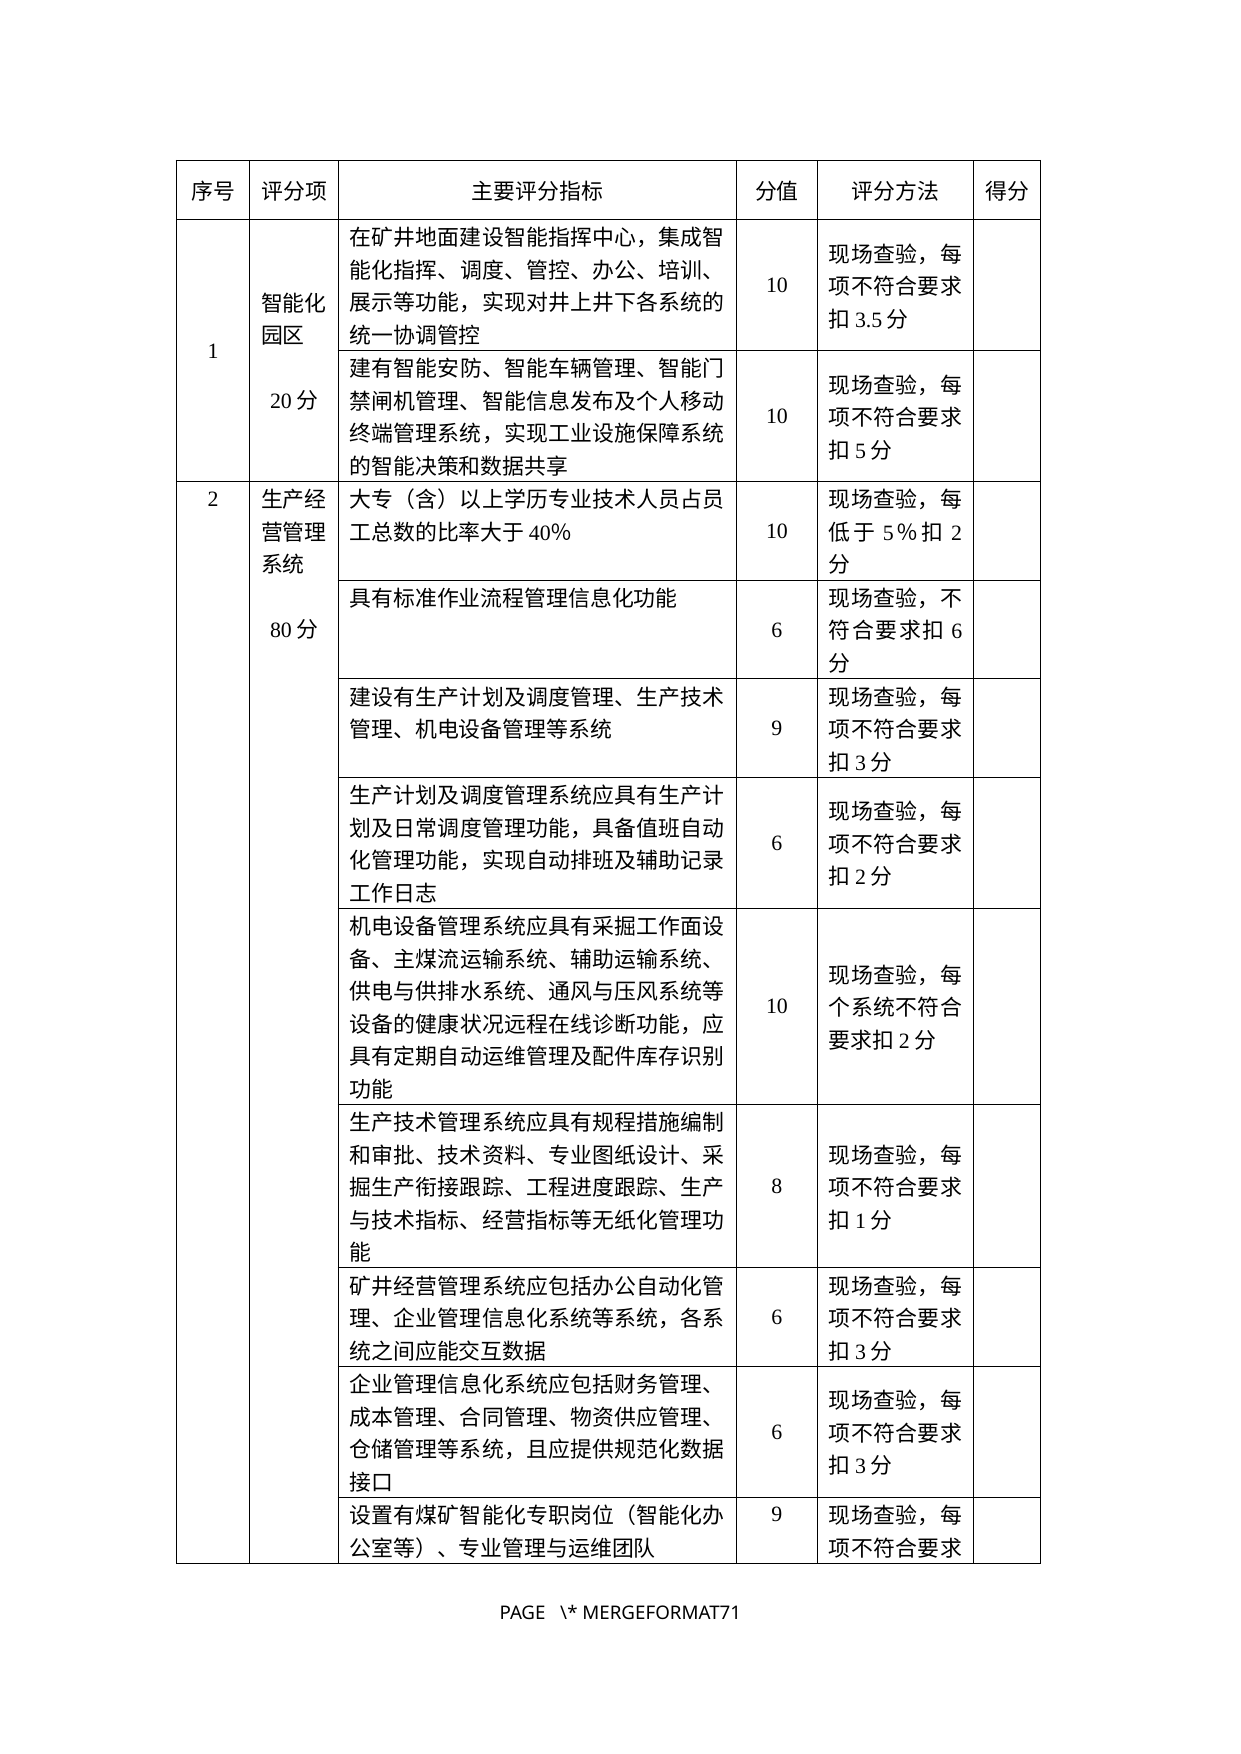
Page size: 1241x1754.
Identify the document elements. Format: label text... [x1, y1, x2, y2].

table_cell 机电设备管理系统应具有采掘工作面设备、主煤流运输系统、辅助运输系统、供电与供排水系统、通风与压风系统等设备的健康状况远程在线诊断功能，应具有定期自动运维管理及配件库存识别功能 [339, 909, 736, 1104]
table_cell 现场查验，每项不符合要求扣1分 [818, 1105, 973, 1267]
table_cell 6 [737, 581, 817, 678]
table_cell 2 [177, 482, 249, 1563]
table_cell 现场查验，每低于5％扣2分 [818, 482, 973, 579]
table_cell 6 [737, 778, 817, 908]
table_cell 6 [737, 1268, 817, 1366]
table_cell [974, 1367, 1040, 1497]
table_header 得分 [974, 161, 1040, 219]
table_cell 10 [737, 909, 817, 1104]
table_cell 6 [737, 1367, 817, 1497]
table_cell 现场查验，每项不符合要求扣3分 [818, 1367, 973, 1497]
table_cell 10 [737, 220, 817, 350]
table_cell 设置有煤矿智能化专职岗位（智能化办公室等）、专业管理与运维团队 [339, 1498, 736, 1563]
table_cell 在矿井地面建设智能指挥中心，集成智能化指挥、调度、管控、办公、培训、展示等功能，实现对井上井下各系统的统一协调管控 [339, 220, 736, 350]
table_cell 1 [177, 220, 249, 481]
table_cell 企业管理信息化系统应包括财务管理、成本管理、合同管理、物资供应管理、仓储管理等系统，且应提供规范化数据接口 [339, 1367, 736, 1497]
table_cell 生产经营管理系统 80分 [250, 482, 338, 1563]
table_cell [974, 220, 1040, 350]
table_cell 现场查验，每项不符合要求扣2分 [818, 778, 973, 908]
table_cell [974, 351, 1040, 481]
table_cell 建设有生产计划及调度管理、生产技术管理、机电设备管理等系统 [339, 679, 736, 777]
table_cell 10 [737, 351, 817, 481]
table_cell 大专（含）以上学历专业技术人员占员工总数的比率大于40％ [339, 482, 736, 579]
table_cell [974, 778, 1040, 908]
table_cell 10 [737, 482, 817, 579]
table_cell 9 [737, 679, 817, 777]
table_cell 现场查验，每项不符合要求扣3分 [818, 1498, 973, 1563]
table_cell [974, 679, 1040, 777]
table_cell [974, 909, 1040, 1104]
table_cell [974, 1268, 1040, 1366]
table_cell 智能化园区 20分 [250, 220, 338, 481]
table_header 分值 [737, 161, 817, 219]
table_cell [974, 581, 1040, 678]
table_cell 现场查验，每项不符合要求扣3分 [818, 679, 973, 777]
table_cell 建有智能安防、智能车辆管理、智能门禁闸机管理、智能信息发布及个人移动终端管理系统，实现工业设施保障系统的智能决策和数据共享 [339, 351, 736, 481]
table_cell 现场查验，每项不符合要求扣3.5分 [818, 220, 973, 350]
table_cell 矿井经营管理系统应包括办公自动化管理、企业管理信息化系统等系统，各系统之间应能交互数据 [339, 1268, 736, 1366]
table_cell 现场查验，每个系统不符合要求扣2分 [818, 909, 973, 1104]
table_cell 8 [737, 1105, 817, 1267]
table_cell 生产技术管理系统应具有规程措施编制和审批、技术资料、专业图纸设计、采掘生产衔接跟踪、工程进度跟踪、生产与技术指标、经营指标等无纸化管理功能 [339, 1105, 736, 1267]
table_cell 9 [737, 1498, 817, 1563]
table_cell 现场查验，每项不符合要求扣3分 [818, 1268, 973, 1366]
table_cell [974, 482, 1040, 579]
table_cell 生产计划及调度管理系统应具有生产计划及日常调度管理功能，具备值班自动化管理功能，实现自动排班及辅助记录工作日志 [339, 778, 736, 908]
table_cell 具有标准作业流程管理信息化功能 [339, 581, 736, 678]
table_cell [974, 1498, 1040, 1563]
table_header 评分项 [250, 161, 338, 219]
table_header 评分方法 [818, 161, 973, 219]
table_cell 现场查验，每项不符合要求扣5分 [818, 351, 973, 481]
table_header 主要评分指标 [339, 161, 736, 219]
table_cell [974, 1105, 1040, 1267]
table_header 序号 [177, 161, 249, 219]
table_cell 现场查验，不符合要求扣6分 [818, 581, 973, 678]
